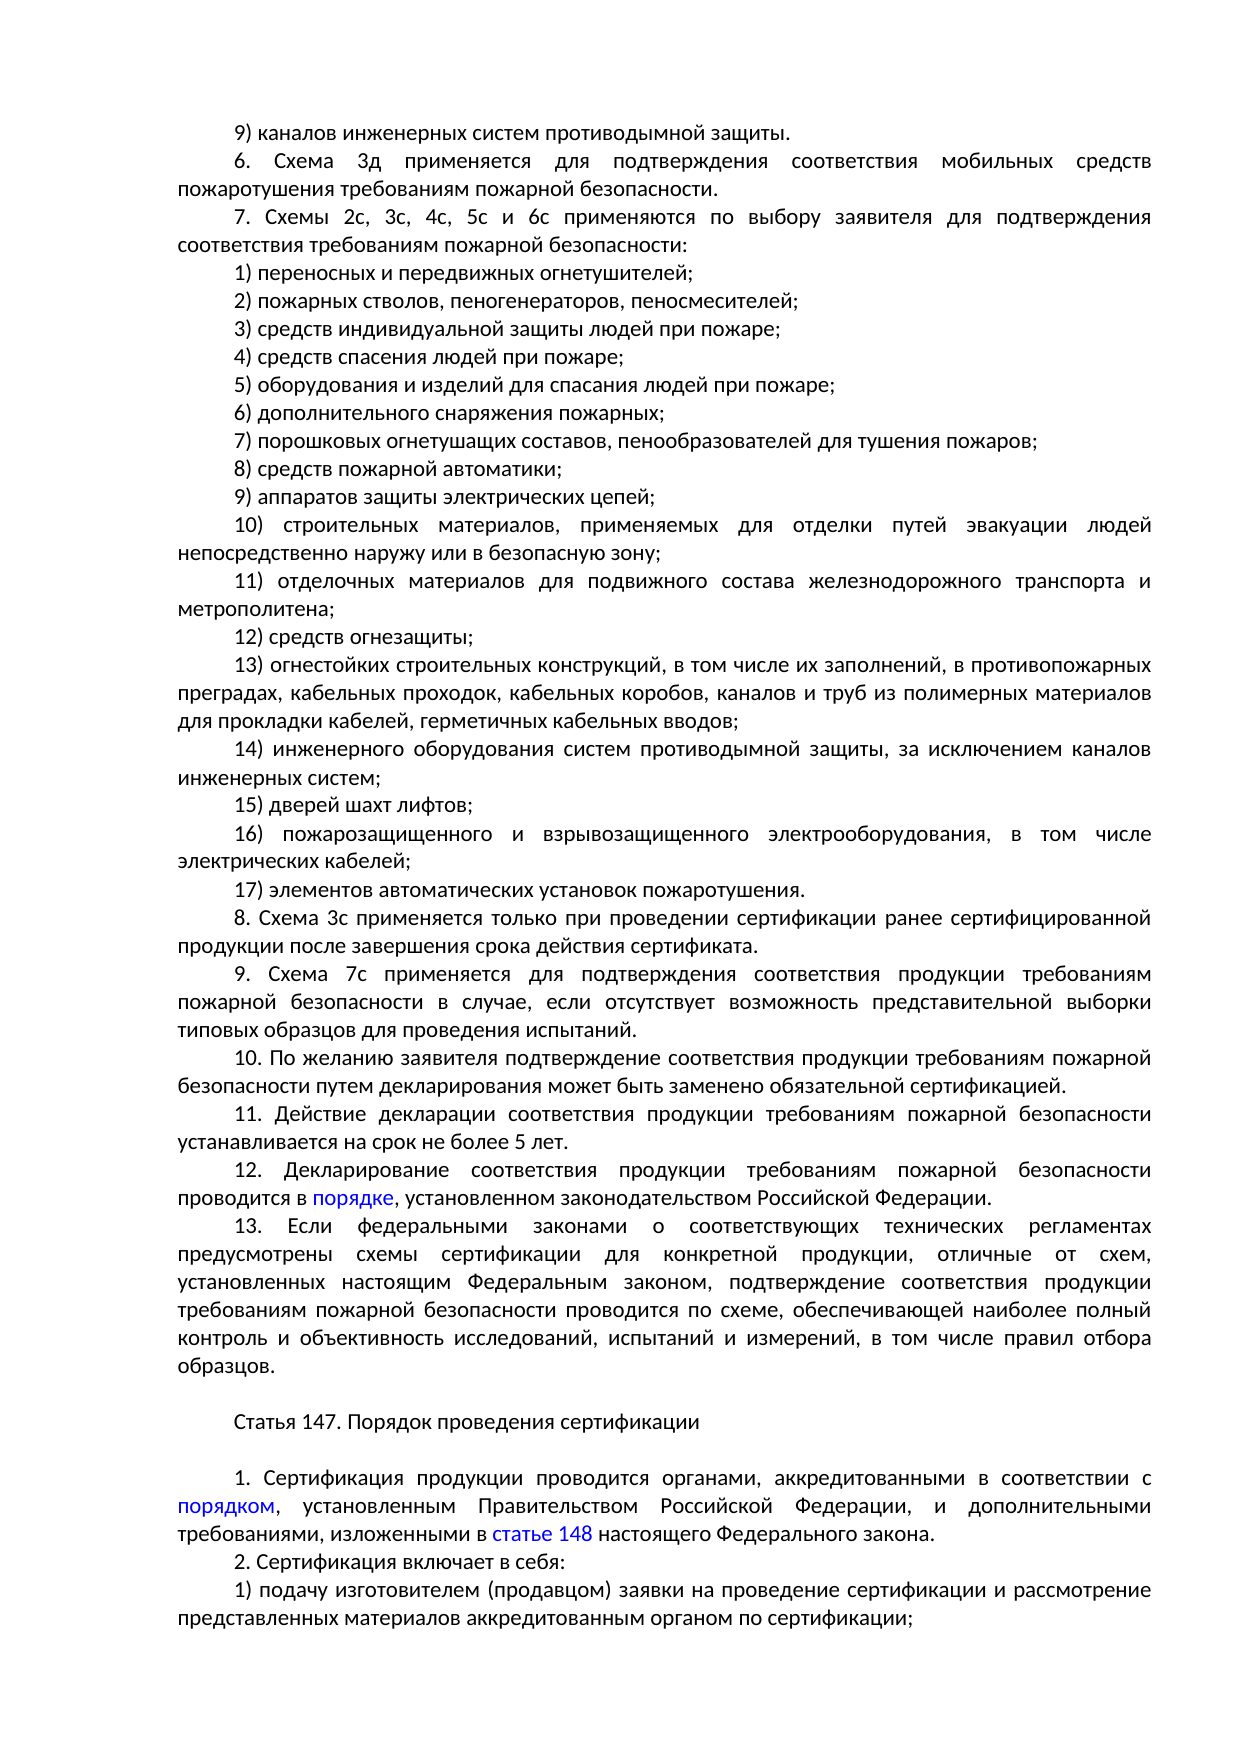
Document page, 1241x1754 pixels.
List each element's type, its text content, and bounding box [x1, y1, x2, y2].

text Статья 147. Порядок проведения сертификации [177, 1407, 1152, 1435]
text 8. Схема 3с применяется только при проведении сертификации ранее сертифицированной продукции после завершения срока действия сертификата. [177, 903, 1152, 959]
text 2) пожарных стволов, пеногенераторов, пеносмесителей; [177, 286, 1152, 314]
text 5) оборудования и изделий для спасания людей при пожаре; [177, 370, 1152, 398]
text 2. Сертификация включает в себя: [177, 1547, 1152, 1575]
text 9) каналов инженерных систем противодымной защиты. [177, 118, 1152, 146]
text 7. Схемы 2с, 3с, 4с, 5с и 6с применяются по выбору заявителя для подтверждения соответствия требованиям пожарной безопасности: [177, 202, 1152, 258]
text 13) огнестойких строительных конструкций, в том числе их заполнений, в противопожарных преградах, кабельных проходок, кабельных коробов, каналов и труб из полимерных материалов для прокладки кабелей, герметичных кабельных вводов; [177, 651, 1152, 734]
text 4) средств спасения людей при пожаре; [177, 342, 1152, 370]
text 8) средств пожарной автоматики; [177, 454, 1152, 482]
text 6) дополнительного снаряжения пожарных; [177, 398, 1152, 426]
text 9) аппаратов защиты электрических цепей; [177, 482, 1152, 510]
text 3) средств индивидуальной защиты людей при пожаре; [177, 314, 1152, 342]
text 17) элементов автоматических установок пожаротушения. [177, 875, 1152, 903]
text 10) строительных материалов, применяемых для отделки путей эвакуации людей непосредственно наружу или в безопасную зону; [177, 510, 1152, 566]
text 7) порошковых огнетушащих составов, пенообразователей для тушения пожаров; [177, 426, 1152, 454]
text 11) отделочных материалов для подвижного состава железнодорожного транспорта и метрополитена; [177, 566, 1152, 622]
text 1) переносных и передвижных огнетушителей; [177, 258, 1152, 286]
text 9. Схема 7с применяется для подтверждения соответствия продукции требованиям пожарной безопасности в случае, если отсутствует возможность представительной выборки типовых образцов для проведения испытаний. [177, 959, 1152, 1043]
text 16) пожарозащищенного и взрывозащищенного электрооборудования, в том числе электрических кабелей; [177, 819, 1152, 875]
text 12. Декларирование соответствия продукции требованиям пожарной безопасности проводится в порядке, установленном законодательством Российской Федерации. [177, 1155, 1152, 1211]
text 1) подачу изготовителем (продавцом) заявки на проведение сертификации и рассмотрение представленных материалов аккредитованным органом по сертификации; [177, 1575, 1152, 1631]
text 1. Сертификация продукции проводится органами, аккредитованными в соответствии с порядком, установленным Правительством Российской Федерации, и дополнительными требованиями, изложенными в статье 148 настоящего Федерального закона. [177, 1463, 1152, 1547]
text 12) средств огнезащиты; [177, 622, 1152, 651]
text 11. Действие декларации соответствия продукции требованиям пожарной безопасности устанавливается на срок не более 5 лет. [177, 1099, 1152, 1155]
text 6. Схема 3д применяется для подтверждения соответствия мобильных средств пожаротушения требованиям пожарной безопасности. [177, 146, 1152, 202]
text 15) дверей шахт лифтов; [177, 791, 1152, 819]
text 13. Если федеральными законами о соответствующих технических регламентах предусмотрены схемы сертификации для конкретной продукции, отличные от схем, установленных настоящим Федеральным законом, подтверждение соответствия продукции требованиям пожарной безопасности проводится по схеме, обеспечивающей наиболее полный контроль и объективность исследований, испытаний и измерений, в том числе правил отбора образцов. [177, 1211, 1152, 1379]
text 10. По желанию заявителя подтверждение соответствия продукции требованиям пожарной безопасности путем декларирования может быть заменено обязательной сертификацией. [177, 1043, 1152, 1099]
text 14) инженерного оборудования систем противодымной защиты, за исключением каналов инженерных систем; [177, 734, 1152, 791]
